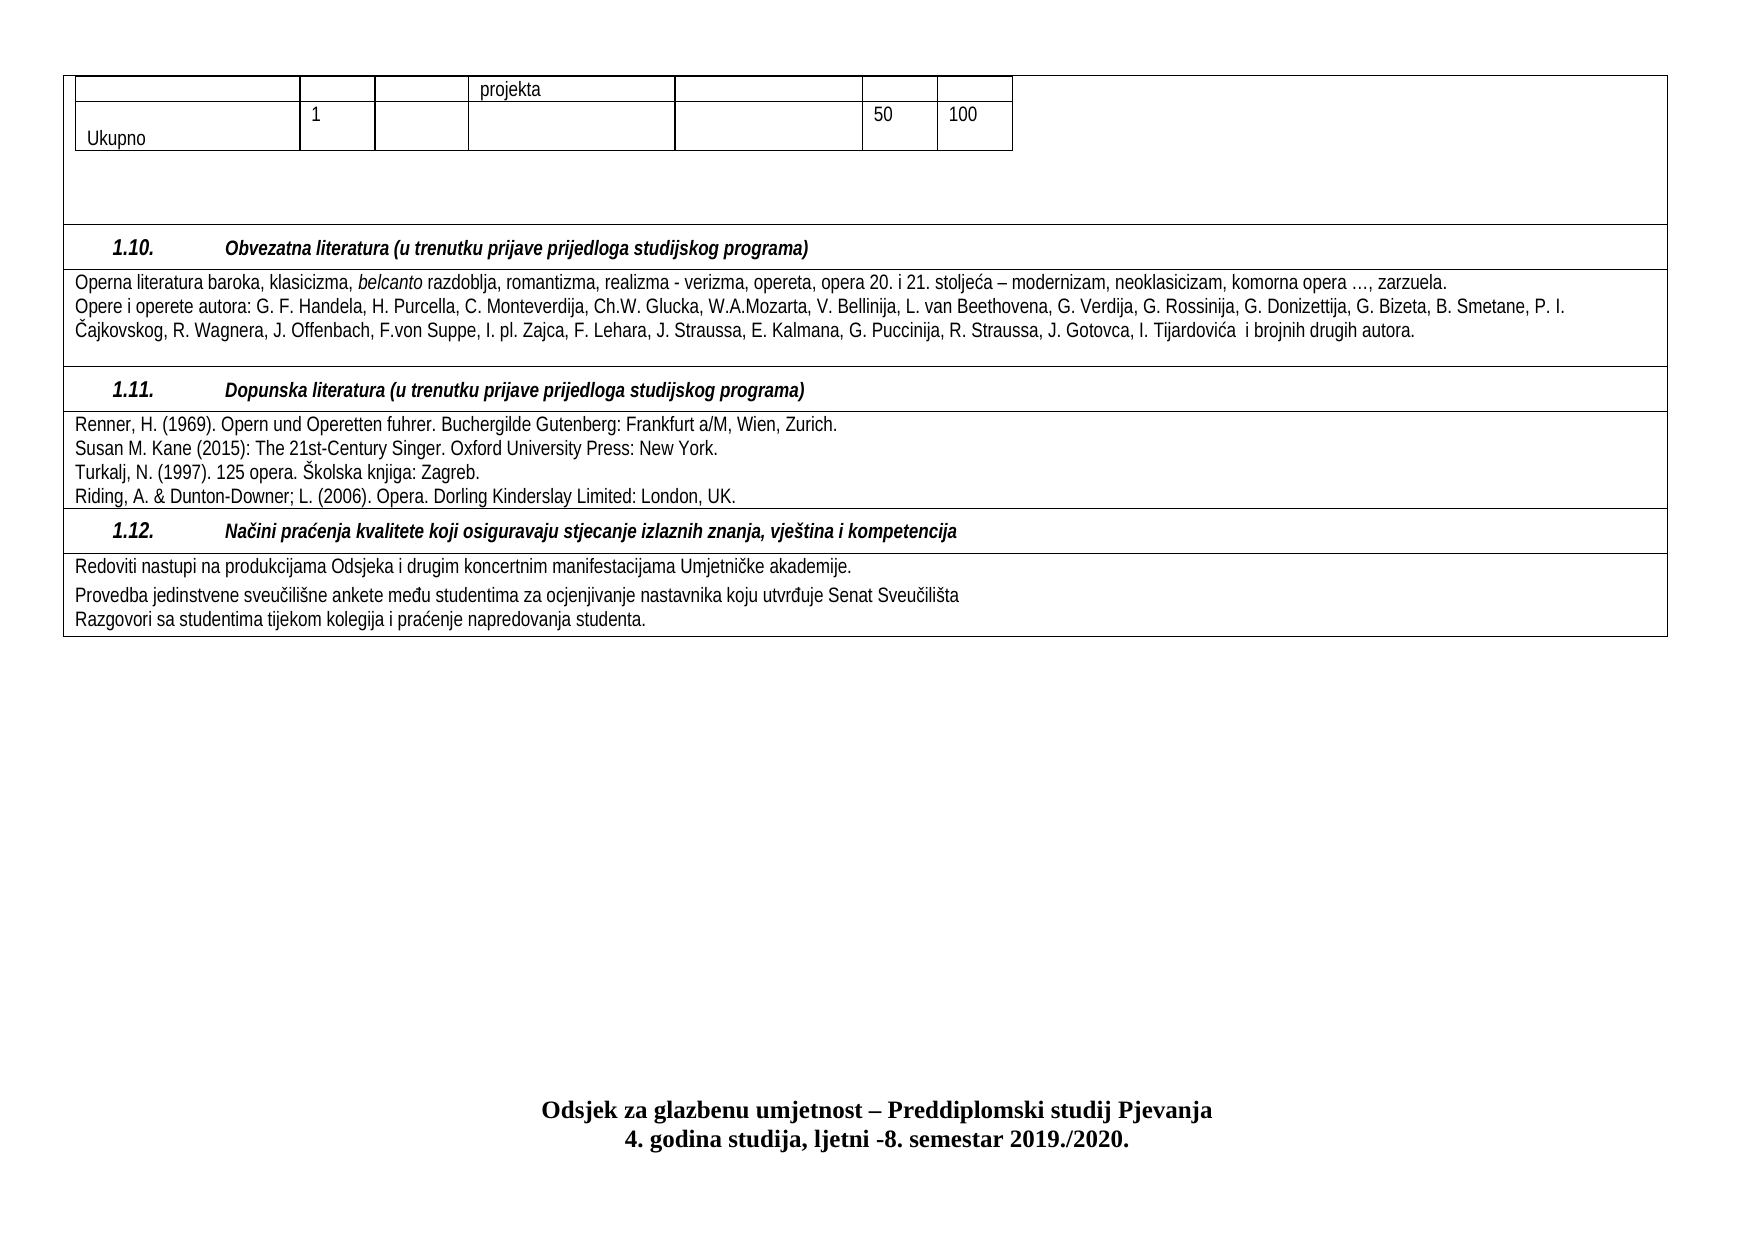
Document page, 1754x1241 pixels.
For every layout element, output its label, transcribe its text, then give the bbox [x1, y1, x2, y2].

text 4. godina studija, ljetni -8. semestar 2019./2020. [75, 1124, 1679, 1152]
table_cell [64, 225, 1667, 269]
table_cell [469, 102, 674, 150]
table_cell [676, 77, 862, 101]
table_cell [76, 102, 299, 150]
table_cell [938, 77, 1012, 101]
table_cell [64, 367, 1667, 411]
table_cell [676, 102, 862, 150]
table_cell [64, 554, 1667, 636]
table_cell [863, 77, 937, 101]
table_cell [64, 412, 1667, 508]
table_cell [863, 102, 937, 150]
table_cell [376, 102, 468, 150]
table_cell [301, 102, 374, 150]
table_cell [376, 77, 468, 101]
text Odsjek za glazbenu umjetnost – Preddiplomski studij Pjevanja [75, 1095, 1679, 1124]
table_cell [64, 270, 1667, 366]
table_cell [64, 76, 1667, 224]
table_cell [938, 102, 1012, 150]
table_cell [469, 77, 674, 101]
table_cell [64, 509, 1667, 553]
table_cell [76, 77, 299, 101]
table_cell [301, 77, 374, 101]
